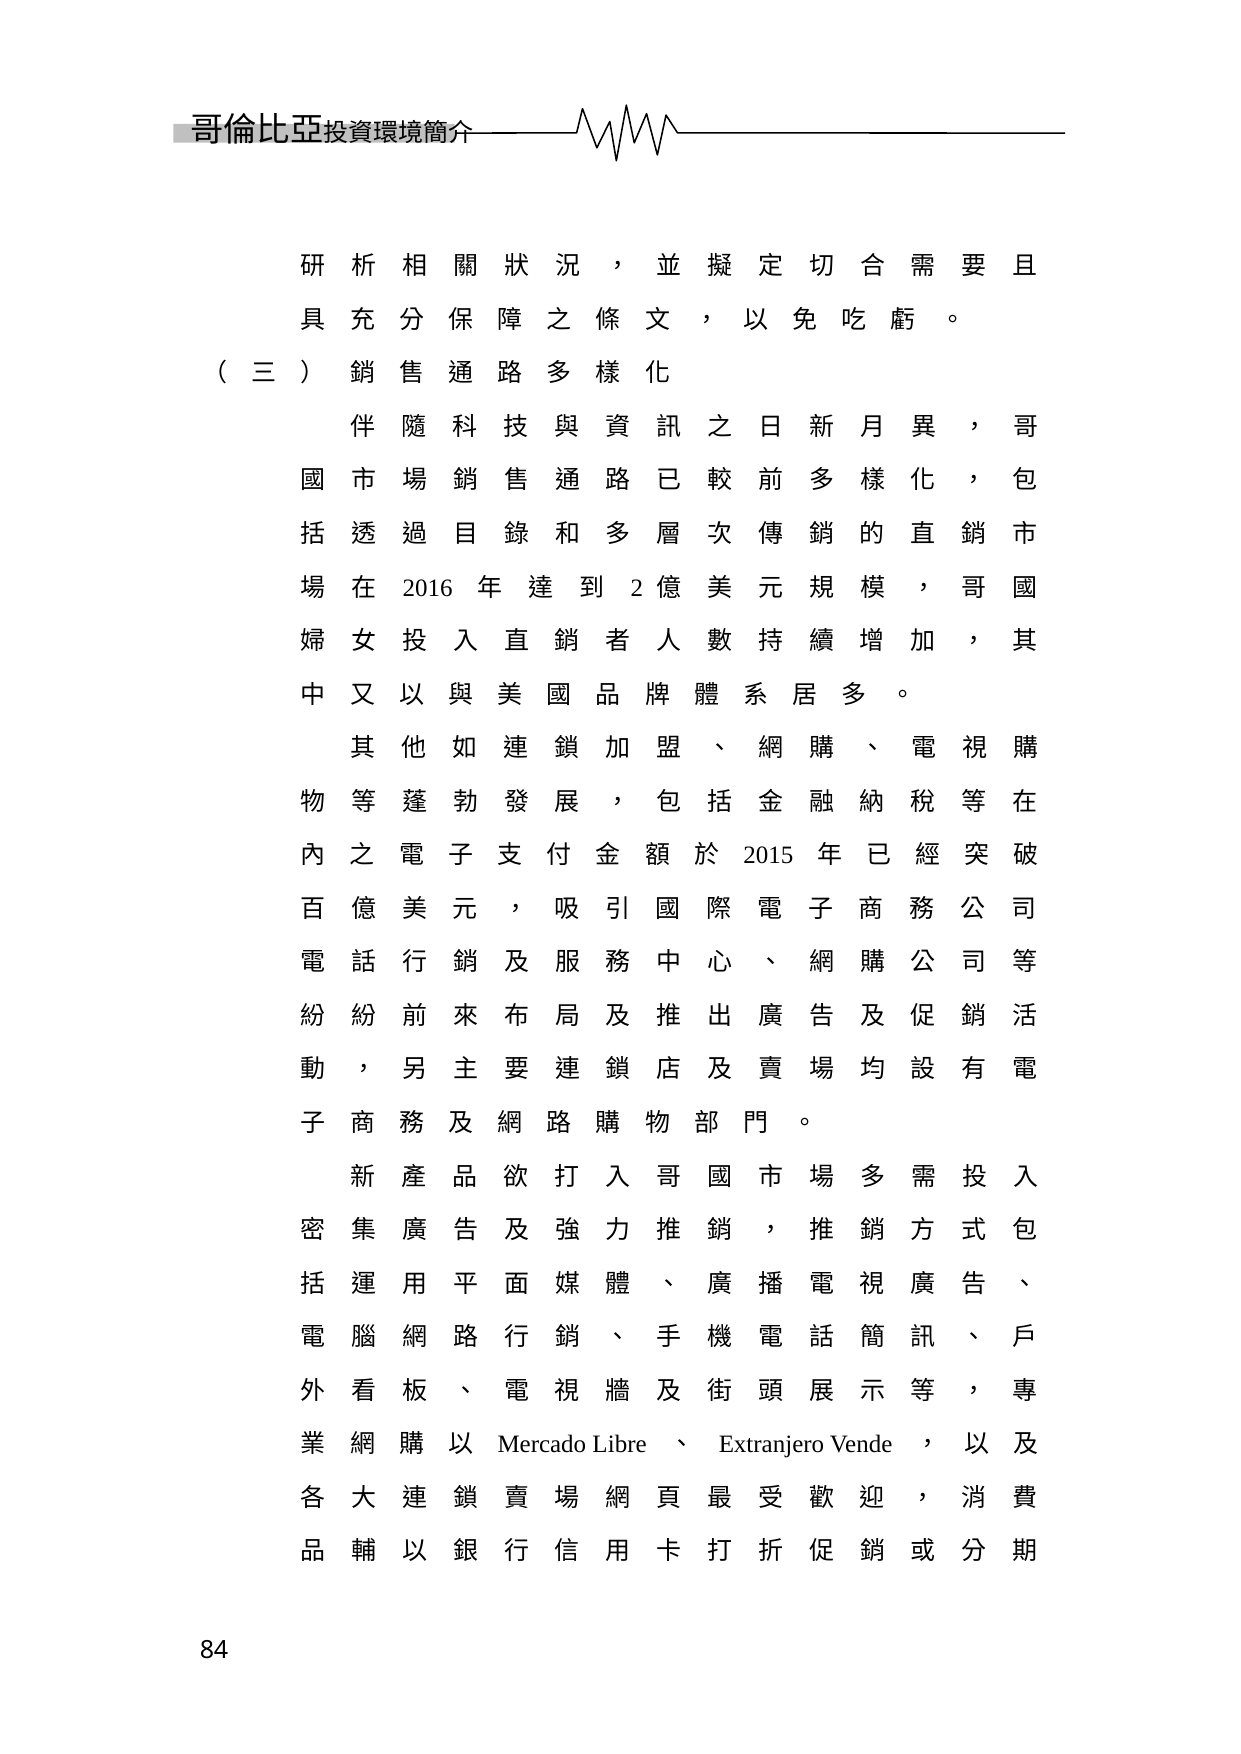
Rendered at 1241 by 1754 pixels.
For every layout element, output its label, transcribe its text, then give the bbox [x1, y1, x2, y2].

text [276, 237, 1063, 344]
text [276, 1147, 1063, 1576]
text 伴隨科技與資訊之日新月異，哥國市場銷售通路已較前多樣化，包括透過目錄和多層次傳銷的直銷市場在2016年達到2億美元規模，哥國婦女投入直銷者人數持續增加，其中又以與美國品牌體系居多。 [276, 398, 1063, 719]
text 其他如連鎖加盟、網購、電視購物等蓬勃發展，包括金融納稅等在內之電子支付金額於2015年已經突破百億美元，吸引國際電子商務公司、電話行銷及服務中心、網購公司等紛紛前來布局及推出廣告及促銷活動，另主要連鎖店及賣場均設有電子商務及網路購物部門。 [276, 719, 1063, 1147]
text （三）銷售通路多樣化 [202, 344, 1063, 398]
